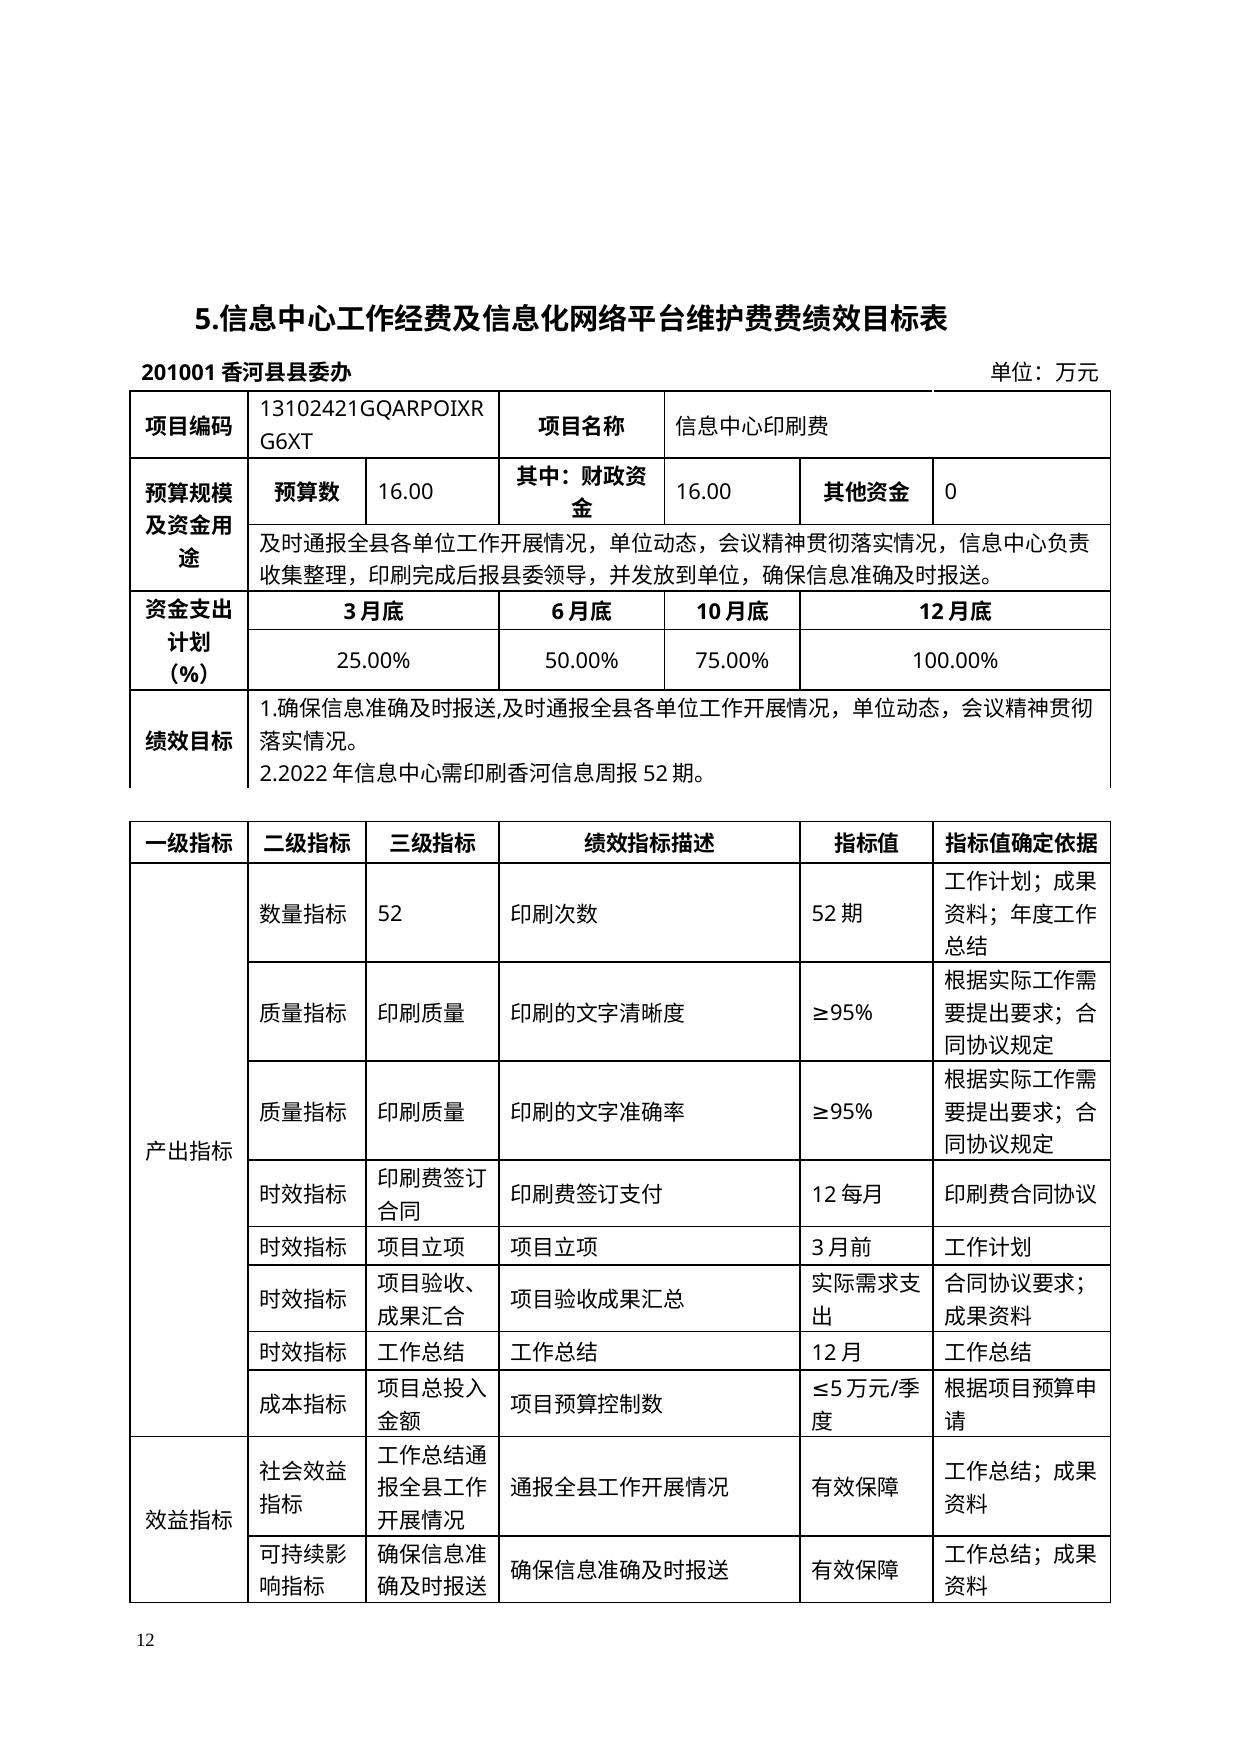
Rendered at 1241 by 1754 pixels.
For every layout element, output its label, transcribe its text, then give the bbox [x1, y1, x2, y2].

table_cell 52 [367, 864, 498, 961]
table_cell 工作总结 [934, 1332, 1110, 1369]
table_cell 有效保障 [801, 1437, 932, 1535]
text 5.信息中心工作经费及信息化网络平台维护费费绩效目标表 [136, 284, 1104, 349]
table_cell 其中：财政资金 [500, 459, 664, 523]
table_cell 12月底 [801, 592, 1110, 628]
table_cell 3月底 [249, 592, 498, 628]
table_cell 预算数 [249, 459, 365, 523]
table_header 201001香河县县委办 [131, 351, 932, 390]
table_cell 13102421GQARPOIXRG6XT [249, 392, 498, 457]
table_cell 成本指标 [249, 1371, 365, 1436]
table_cell 时效指标 [249, 1266, 365, 1331]
table_header 二级指标 [249, 822, 365, 862]
table_cell 预算规模及资金用途 [131, 459, 247, 590]
table_header 绩效指标描述 [500, 822, 799, 862]
table_cell 工作总结 [500, 1332, 799, 1369]
table_cell 时效指标 [249, 1161, 365, 1226]
table_cell 25.00% [249, 630, 498, 689]
table_cell 印刷次数 [500, 864, 799, 961]
table_cell 工作总结 [367, 1332, 498, 1369]
table_cell 有效保障 [801, 1537, 932, 1601]
table_cell 时效指标 [249, 1332, 365, 1369]
table_cell 项目预算控制数 [500, 1371, 799, 1436]
table_cell 52期 [801, 864, 932, 961]
table_cell 0 [934, 459, 1110, 523]
table_cell 项目验收成果汇总 [500, 1266, 799, 1331]
table_cell 印刷费合同协议 [934, 1161, 1110, 1226]
table_cell 质量指标 [249, 963, 365, 1060]
table_header 单位：万元 [934, 351, 1110, 390]
table_cell 印刷质量 [367, 1062, 498, 1159]
table_cell 效益指标 [131, 1437, 247, 1601]
table_cell 其他资金 [801, 459, 932, 523]
table_cell 项目总投入金额 [367, 1371, 498, 1436]
table_cell 工作总结；成果资料 [934, 1437, 1110, 1535]
table_cell 社会效益指标 [249, 1437, 365, 1535]
table_cell 时效指标 [249, 1227, 365, 1264]
table_cell 16.00 [367, 459, 498, 523]
table_header 一级指标 [131, 822, 247, 862]
table_cell 可持续影响指标 [249, 1537, 365, 1601]
table_cell 10月底 [665, 592, 799, 628]
table_cell 信息中心印刷费 [665, 392, 1110, 457]
table_cell 项目立项 [367, 1227, 498, 1264]
table_cell 工作总结；成果资料 [934, 1537, 1110, 1601]
table_cell ≥95% [801, 963, 932, 1060]
table_cell 绩效目标 [131, 691, 247, 788]
table_cell 根据实际工作需要提出要求；合同协议规定 [934, 1062, 1110, 1159]
table_cell 印刷的文字准确率 [500, 1062, 799, 1159]
table_cell 100.00% [801, 630, 1110, 689]
table_cell 75.00% [665, 630, 799, 689]
table_cell 根据项目预算申请 [934, 1371, 1110, 1436]
table_cell 通报全县工作开展情况 [500, 1437, 799, 1535]
table_cell 印刷费签订合同 [367, 1161, 498, 1226]
table_cell 工作总结通报全县工作开展情况 [367, 1437, 498, 1535]
table_cell 实际需求支出 [801, 1266, 932, 1331]
table_cell 质量指标 [249, 1062, 365, 1159]
table_cell 确保信息准确及时报送 [500, 1537, 799, 1601]
table_cell 确保信息准确及时报送 [367, 1537, 498, 1601]
table_cell 印刷的文字清晰度 [500, 963, 799, 1060]
table_cell 工作计划 [934, 1227, 1110, 1264]
table_cell 及时通报全县各单位工作开展情况，单位动态，会议精神贯彻落实情况，信息中心负责收集整理，印刷完成后报县委领导，并发放到单位，确保信息准确及时报送。 [249, 525, 1110, 590]
table_cell 项目立项 [500, 1227, 799, 1264]
table_cell 6月底 [500, 592, 664, 628]
table_cell 印刷质量 [367, 963, 498, 1060]
table_cell 数量指标 [249, 864, 365, 961]
table_cell 12每月 [801, 1161, 932, 1226]
table_cell 3月前 [801, 1227, 932, 1264]
table_cell 项目验收、成果汇合 [367, 1266, 498, 1331]
table_cell 50.00% [500, 630, 664, 689]
table_cell 项目编码 [131, 392, 247, 457]
table_cell 12月 [801, 1332, 932, 1369]
table_cell 合同协议要求；成果资料 [934, 1266, 1110, 1331]
table_cell ≥95% [801, 1062, 932, 1159]
table_cell ≤5万元/季度 [801, 1371, 932, 1436]
table_cell 印刷费签订支付 [500, 1161, 799, 1226]
table_header 指标值确定依据 [934, 822, 1110, 862]
table_cell 1.确保信息准确及时报送,及时通报全县各单位工作开展情况，单位动态，会议精神贯彻落实情况。 2.2022年信息中心需印刷香河信息周报52期。 [249, 691, 1110, 788]
table_cell 16.00 [665, 459, 799, 523]
table_cell 工作计划；成果资料；年度工作总结 [934, 864, 1110, 961]
table_cell 项目名称 [500, 392, 664, 457]
table_cell 根据实际工作需要提出要求；合同协议规定 [934, 963, 1110, 1060]
table_cell 产出指标 [131, 864, 247, 1436]
table_cell 资金支出计划（%） [131, 592, 247, 689]
table_header 三级指标 [367, 822, 498, 862]
table_header 指标值 [801, 822, 932, 862]
